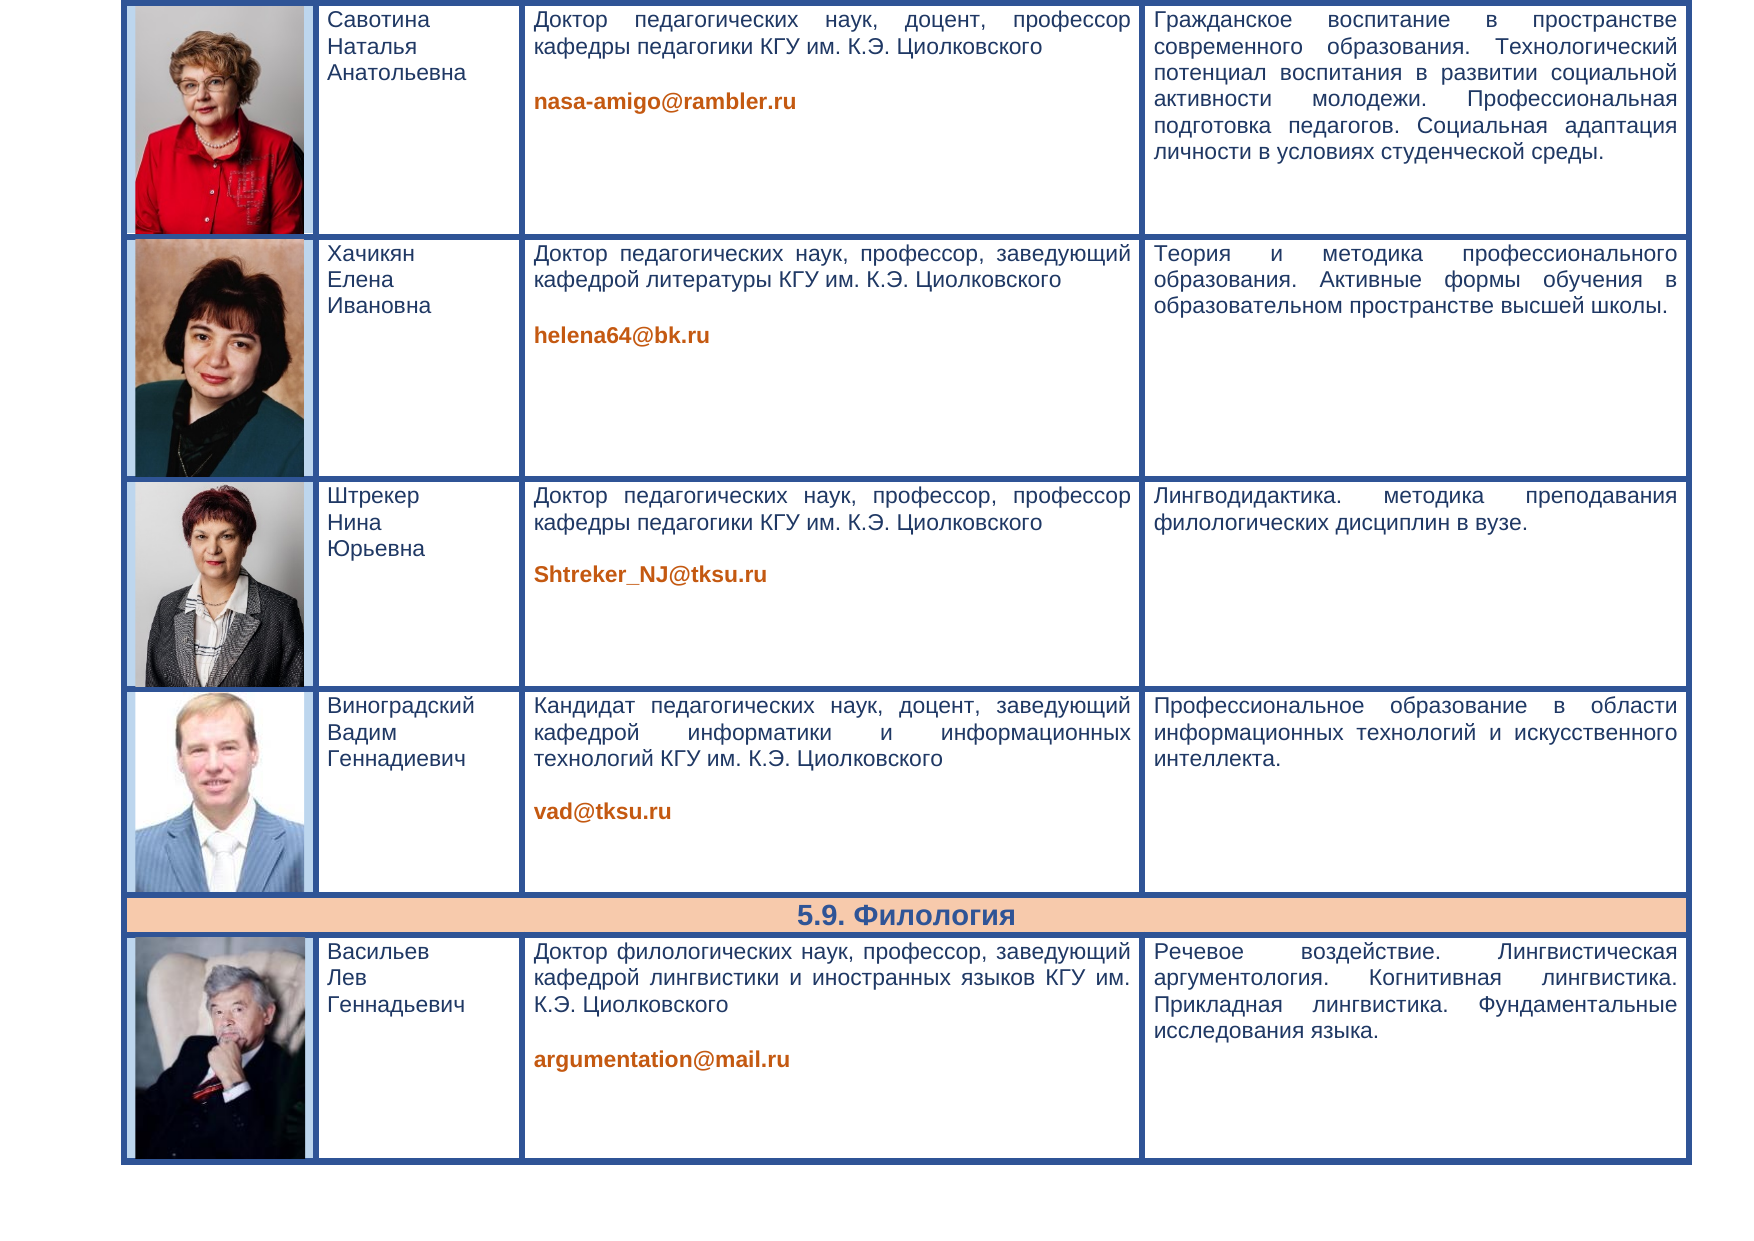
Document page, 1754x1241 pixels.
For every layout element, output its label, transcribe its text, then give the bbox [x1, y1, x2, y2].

table_cell Профессиональное образование в области информационных технологий и искусственного интеллекта. [1145, 692, 1686, 892]
table_cell Теория и методика профессионального образования. Активные формы обучения в образовательном пространстве высшей школы. [1145, 240, 1686, 476]
table_cell [304, 6, 313, 233]
table_cell [127, 938, 135, 1158]
table_cell Доктор педагогических наук, доцент, профессор кафедры педагогики КГУ им. К.Э. Циолковского nasa-amigo@rambler.ru [525, 6, 1139, 233]
table_cell [127, 482, 135, 686]
table_cell 5.9. Филология [127, 898, 1686, 932]
picture [135, 482, 304, 687]
table_cell Доктор филологических наук, профессор, заведующий кафедрой лингвистики и иностранных языков КГУ им. К.Э. Циолковского argumentation@mail.ru [525, 938, 1139, 1158]
picture [135, 239, 304, 477]
table_cell [305, 692, 313, 892]
table_cell Васильев Лев Геннадьевич [319, 938, 519, 1158]
picture [135, 937, 306, 1159]
picture [135, 692, 305, 892]
table_cell Речевое воздействие. Лингвистическая аргументология. Когнитивная лингвистика. Прикладная лингвистика. Фундаментальные исследования языка. [1145, 938, 1686, 1158]
picture [135, 6, 304, 234]
table_cell [127, 240, 135, 476]
table_cell Доктор педагогических наук, профессор, профессор кафедры педагогики КГУ им. К.Э. Циолковского Shtreker_NJ@tksu.ru [525, 482, 1139, 686]
table_cell Виноградский Вадим Геннадиевич [319, 692, 519, 892]
table_cell [127, 6, 135, 233]
table_cell Кандидат педагогических наук, доцент, заведующий кафедрой информатики и информационных технологий КГУ им. К.Э. Циолковского vad@tksu.ru [525, 692, 1139, 892]
table_cell Хачикян Елена Ивановна [319, 240, 519, 476]
table_cell Штрекер Нина Юрьевна [319, 482, 519, 686]
table_cell Доктор педагогических наук, профессор, заведующий кафедрой литературы КГУ им. К.Э. Циолковского helena64@bk.ru [525, 240, 1139, 476]
table_cell [127, 692, 135, 892]
table_cell [306, 938, 313, 1158]
table_cell Лингводидактика. методика преподавания филологических дисциплин в вузе. [1145, 482, 1686, 686]
table_cell Савотина Наталья Анатольевна [319, 6, 519, 233]
table_cell [304, 240, 313, 476]
table_cell [304, 482, 313, 686]
table_cell Гражданское воспитание в пространстве современного образования. Технологический потенциал воспитания в развитии социальной активности молодежи. Профессиональная подготовка педагогов. Социальная адаптация личности в условиях студенческой среды. [1145, 6, 1686, 233]
